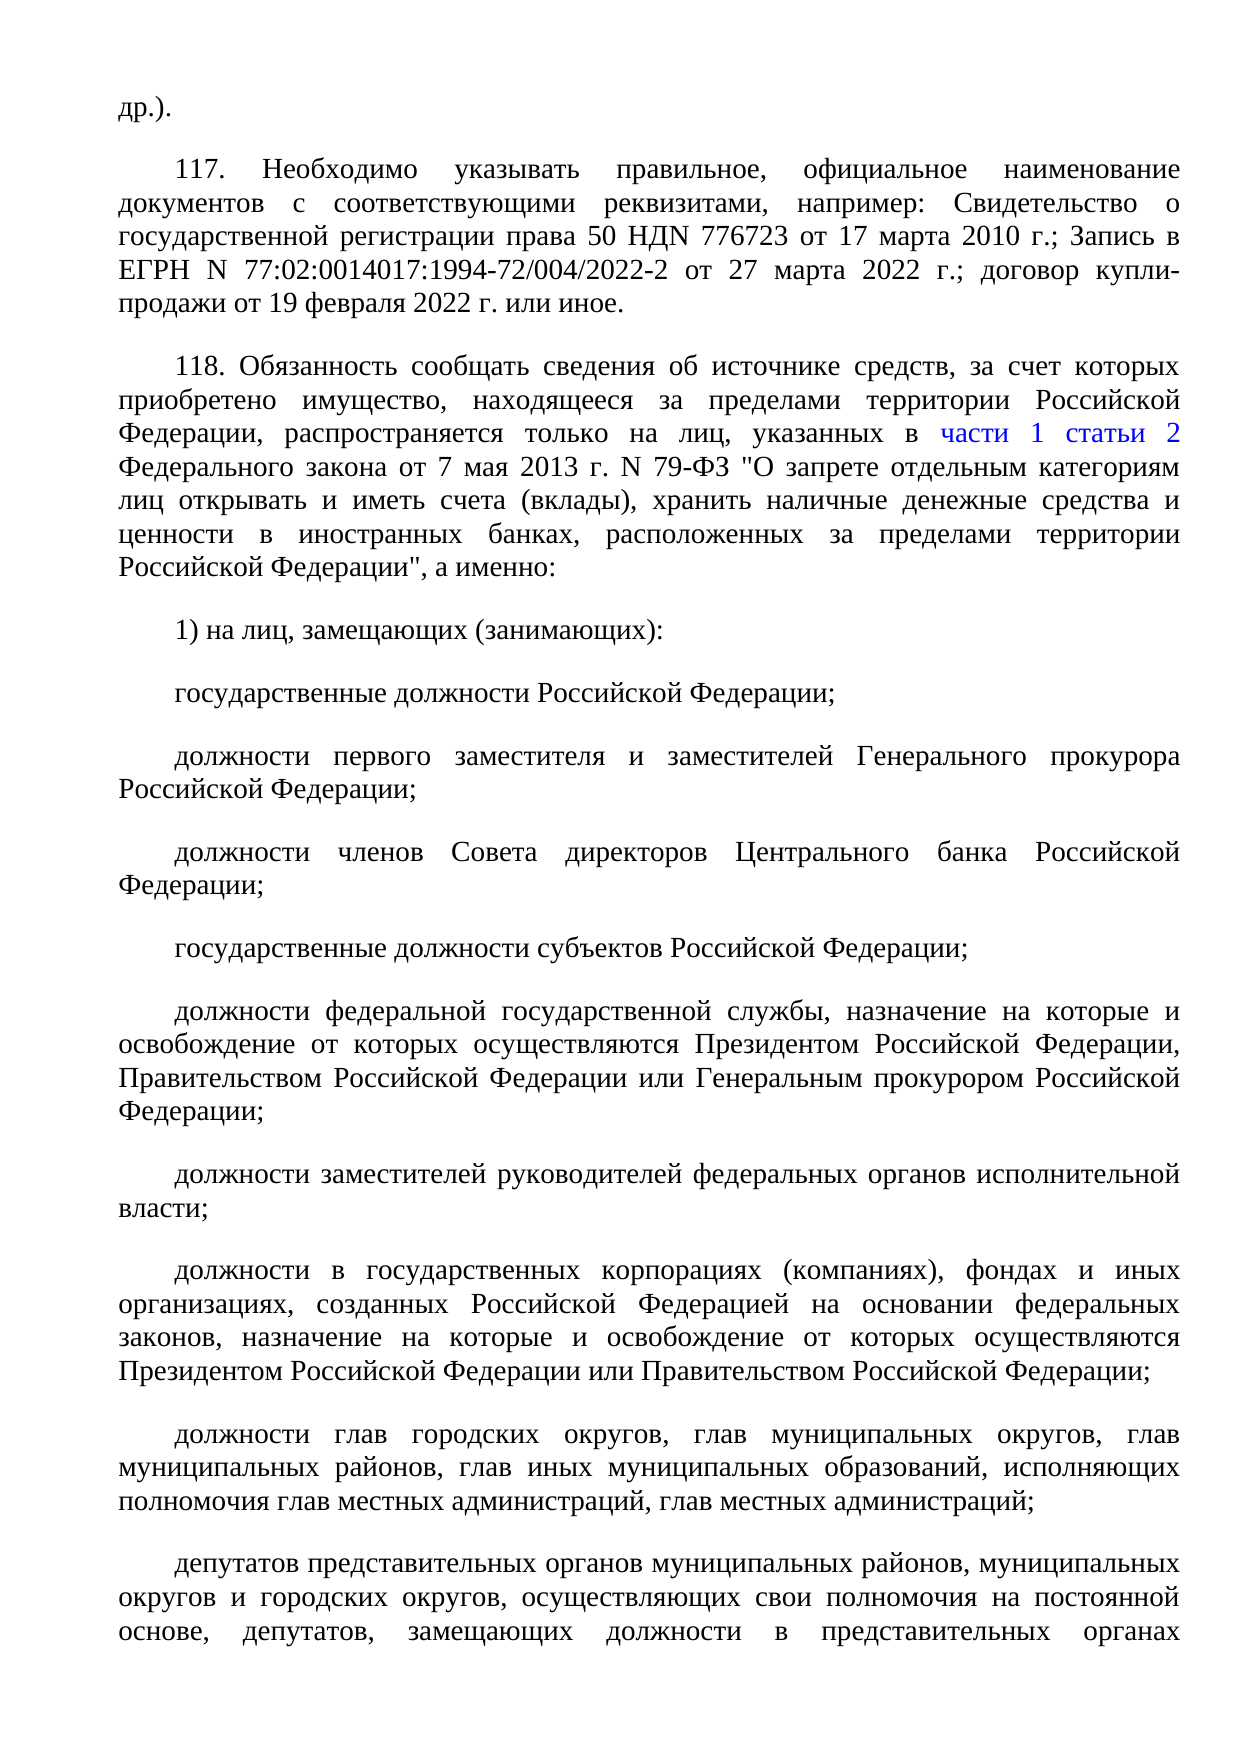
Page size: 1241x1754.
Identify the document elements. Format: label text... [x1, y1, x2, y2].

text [118, 89, 1181, 122]
text 117. Необходимо указывать правильное, официальное наименование документов с соответствующими реквизитами, например: Свидетельство о государственной регистрации права 50 НДN 776723 от 17 марта 2010 г.; Запись в ЕГРН N 77:02:0014017:1994-72/004/2022-2 от 27 марта 2022 г.; договор купли-продажи от 19 февраля 2022 г. или иное. [118, 151, 1181, 319]
text должности заместителей руководителей федеральных органов исполнительной власти; [118, 1156, 1181, 1223]
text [118, 1546, 1181, 1646]
text 118. Обязанность сообщать сведения об источнике средств, за счет которых приобретено имущество, находящееся за пределами территории Российской Федерации, распространяется только на лиц, указанных в части 1 статьи 2 Федерального закона от 7 мая 2013 г. N 79-ФЗ "О запрете отдельным категориям лиц открывать и иметь счета (вклады), хранить наличные денежные средства и ценности в иностранных банках, расположенных за пределами территории Российской Федерации", а именно: [118, 348, 1181, 583]
text должности федеральной государственной службы, назначение на которые и освобождение от которых осуществляются Президентом Российской Федерации, Правительством Российской Федерации или Генеральным прокурором Российской Федерации; [118, 993, 1181, 1127]
text государственные должности субъектов Российской Федерации; [118, 930, 1181, 964]
text должности в государственных корпорациях (компаниях), фондах и иных организациях, созданных Российской Федерацией на основании федеральных законов, назначение на которые и освобождение от которых осуществляются Президентом Российской Федерации или Правительством Российской Федерации; [118, 1252, 1181, 1387]
text государственные должности Российской Федерации; [118, 675, 1181, 708]
text должности первого заместителя и заместителей Генерального прокурора Российской Федерации; [118, 738, 1181, 805]
text должности членов Совета директоров Центрального банка Российской Федерации; [118, 834, 1181, 901]
text должности глав городских округов, глав муниципальных округов, глав муниципальных районов, глав иных муниципальных образований, исполняющих полномочия глав местных администраций, глав местных администраций; [118, 1416, 1181, 1516]
text 1) на лиц, замещающих (занимающих): [118, 612, 1181, 646]
